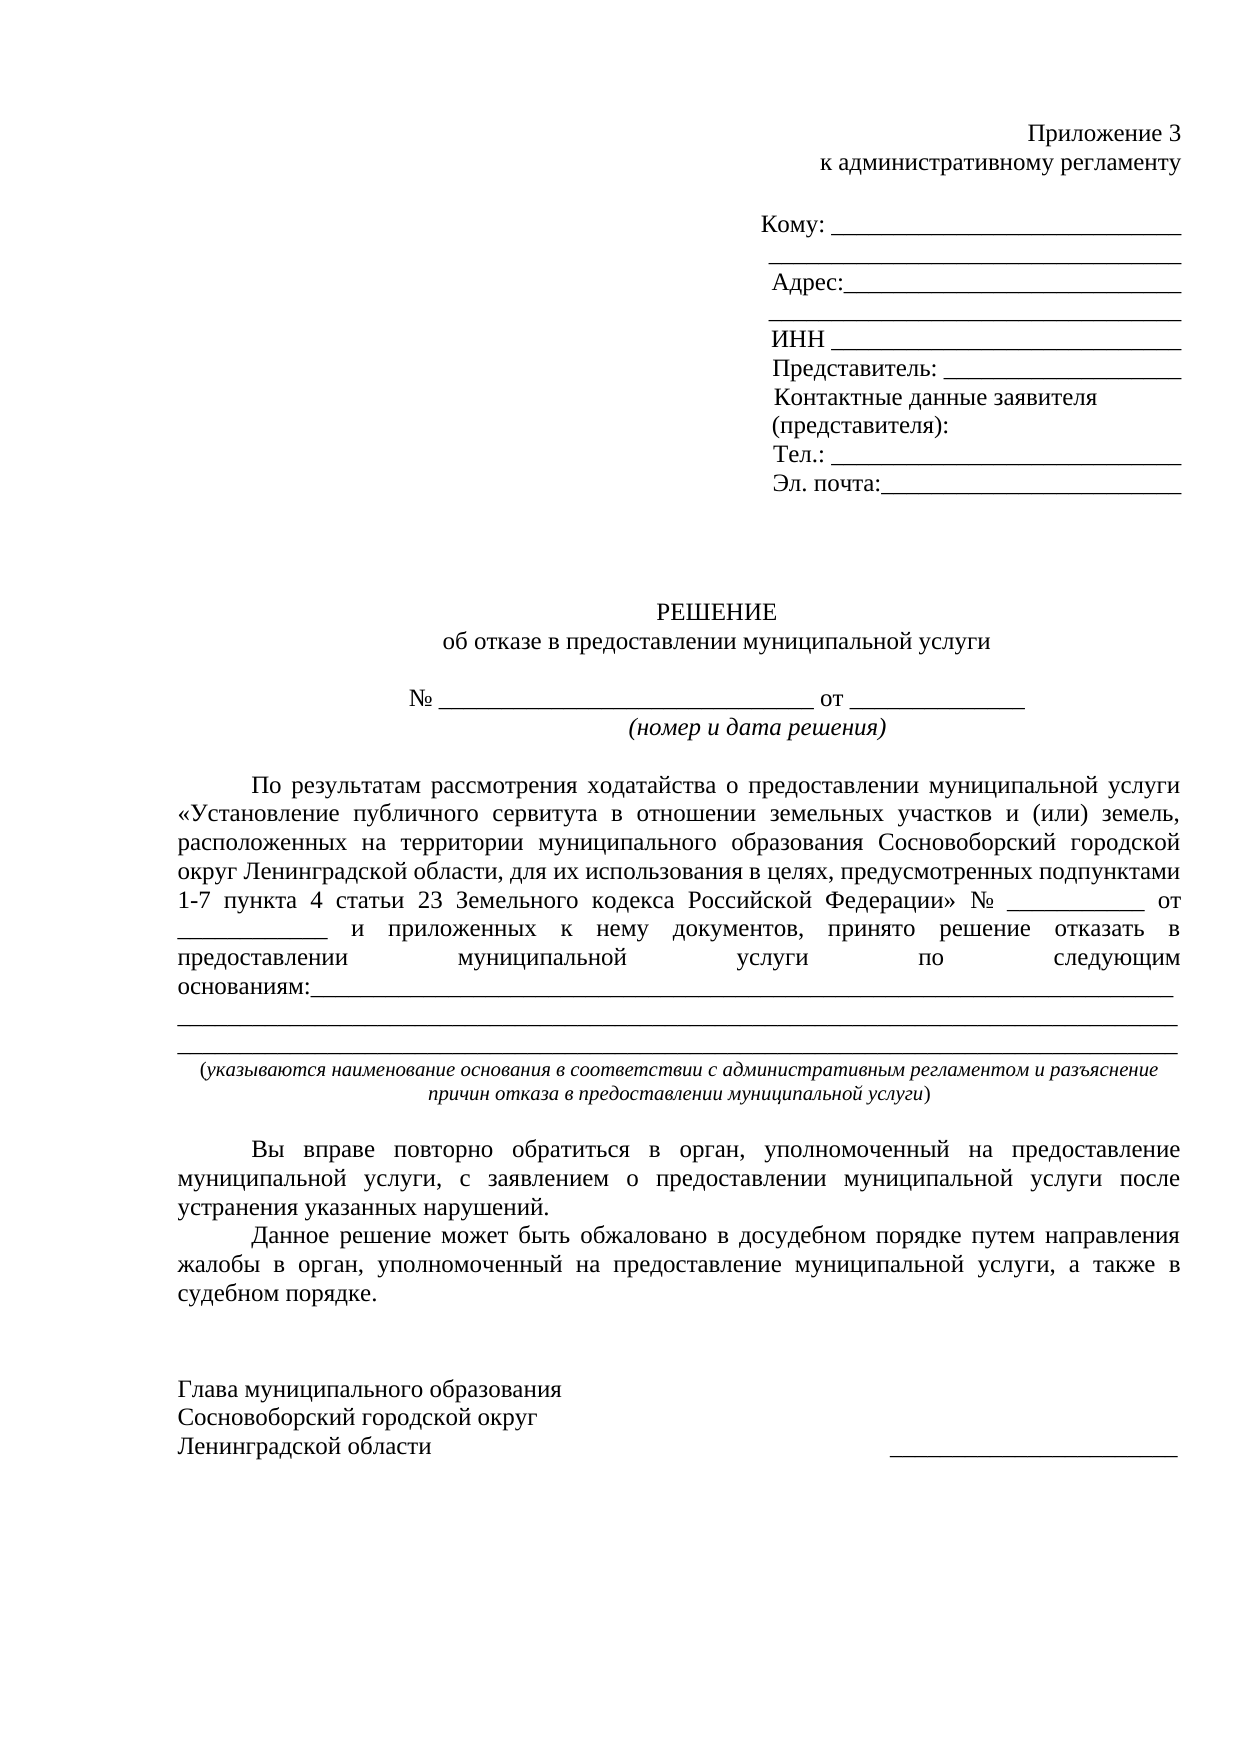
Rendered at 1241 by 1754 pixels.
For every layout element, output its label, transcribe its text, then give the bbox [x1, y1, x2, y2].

text ИНН ____________________________ [177, 324, 1181, 353]
text _________________________________ [177, 238, 1181, 267]
text Представитель: ___________________ [177, 353, 1181, 382]
text Эл. почта:________________________ [177, 468, 1181, 497]
text к административному регламенту [177, 147, 1181, 176]
text Тел.: ____________________________ [177, 439, 1181, 468]
text _________________________________ [177, 295, 1181, 324]
text Вы вправе повторно обратиться в орган, уполномоченный на предоставление муниципальной услуги, с заявлением о предоставлении муниципальной услуги после устранения указанных нарушений. [177, 1134, 1181, 1220]
text По результатам рассмотрения ходатайства о предоставлении муниципальной услуги «Установление публичного сервитута в отношении земельных участков и (или) земель, расположенных на территории муниципального образования Сосновоборский городской округ Ленинградской области, для их использования в целях, предусмотренных подпунктами 1-7 пункта 4 статьи 23 Земельного кодекса Российской Федерации» № ___________ от ____________ и приложенных к нему документов, принято решение отказать в предоставлении муниципальной услуги по следующим основаниям:_____________________________________________________________________________________________________________________________________________________________________________________________________________________________________ [177, 770, 1181, 1057]
text (представителя): [177, 410, 1181, 439]
text об отказе в предоставлении муниципальной услуги [177, 626, 1181, 655]
text Ленинградской области _______________________ [177, 1431, 1181, 1460]
text Данное решение может быть обжаловано в досудебном порядке путем направления жалобы в орган, уполномоченный на предоставление муниципальной услуги, а также в судебном порядке. [177, 1220, 1181, 1307]
text Сосновоборский городской округ [177, 1402, 1181, 1431]
text Адрес:___________________________ [177, 267, 1181, 295]
text (номер и дата решения) [177, 712, 1181, 741]
text № ______________________________ от ______________ [177, 683, 1181, 712]
text Глава муниципального образования [177, 1374, 1181, 1402]
text Кому: ____________________________ [177, 209, 1181, 238]
text Контактные данные заявителя [177, 382, 1181, 410]
text (указываются наименование основания в соответствии с административным регламентом и разъяснение причин отказа в предоставлении муниципальной услуги) [177, 1057, 1181, 1105]
text РЕШЕНИЕ [177, 597, 1181, 626]
text Приложение 3 [177, 118, 1181, 147]
